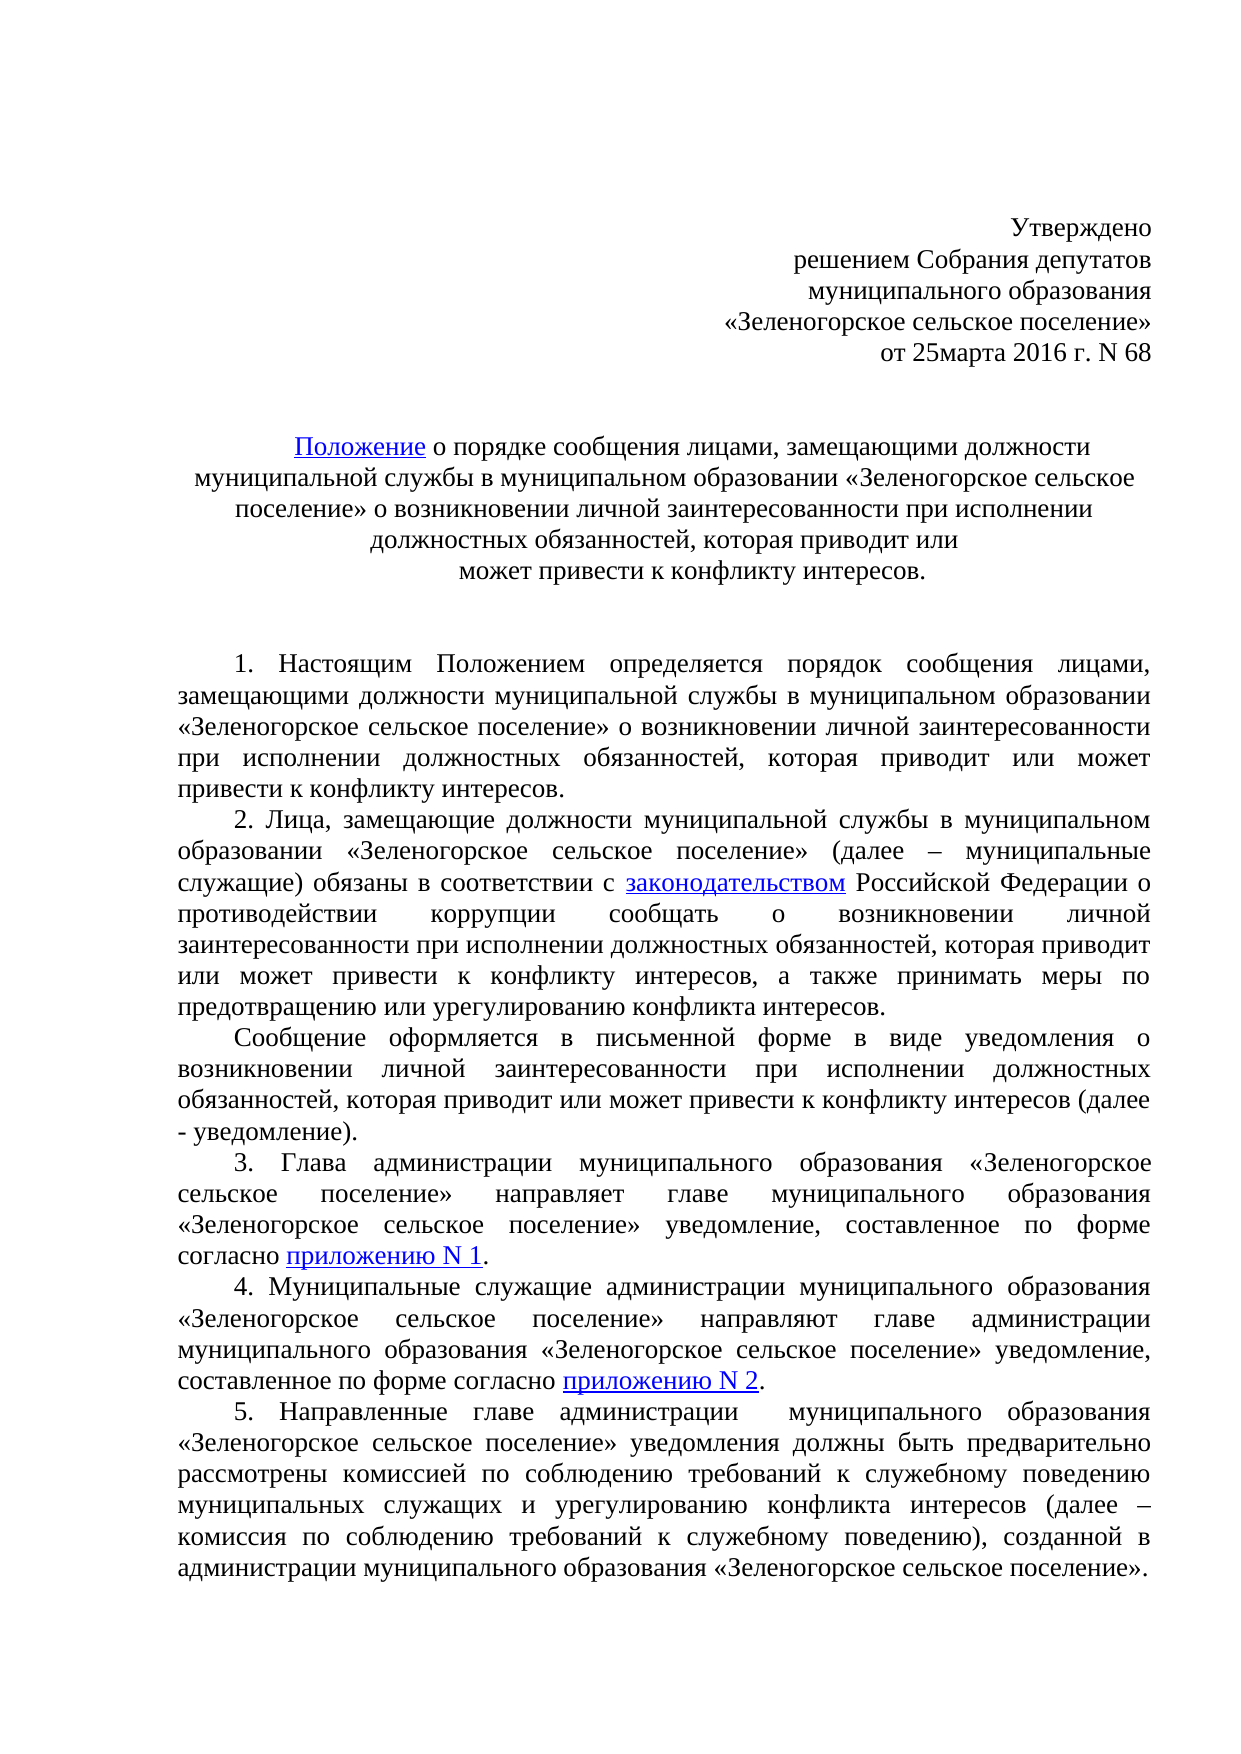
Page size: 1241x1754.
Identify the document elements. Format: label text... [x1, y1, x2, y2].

text 4. Муниципальные служащие администрации муниципального образования «Зеленогорское сельское поселение» направляют главе администрации муниципального образования «Зеленогорское сельское поселение» уведомление, составленное по форме согласно приложению N 2. [177, 1271, 1152, 1395]
text 5. Направленные главе администрации муниципального образования «Зеленогорское сельское поселение» уведомления должны быть предварительно рассмотрены комиссией по соблюдению требований к служебному поведению муниципальных служащих и урегулированию конфликта интересов (далее – комиссия по соблюдению требований к служебному поведению), созданной в администрации муниципального образования «Зеленогорское сельское поселение». [177, 1395, 1152, 1582]
text 3. Глава администрации муниципального образования «Зеленогорское сельское поселение» направляет главе муниципального образования «Зеленогорское сельское поселение» уведомление, составленное по форме согласно приложению N 1. [177, 1146, 1152, 1271]
text муниципального образования [177, 274, 1152, 305]
text решением Собрания депутатов [177, 243, 1152, 274]
text Утверждено [177, 212, 1152, 243]
text может привести к конфликту интересов. [177, 554, 1152, 585]
text Положение о порядке сообщения лицами, замещающими должности муниципальной службы в муниципальном образовании «Зеленогорское сельское поселение» о возникновении личной заинтересованности при исполнении должностных обязанностей, которая приводит или [177, 429, 1152, 554]
text 2. Лица, замещающие должности муниципальной службы в муниципальном образовании «Зеленогорское сельское поселение» (далее – муниципальные служащие) обязаны в соответствии с законодательством Российской Федерации о противодействии коррупции сообщать о возникновении личной заинтересованности при исполнении должностных обязанностей, которая приводит или может привести к конфликту интересов, а также принимать меры по предотвращению или урегулированию конфликта интересов. [177, 803, 1152, 1021]
text 1. Настоящим Положением определяется порядок сообщения лицами, замещающими должности муниципальной службы в муниципальном образовании «Зеленогорское сельское поселение» о возникновении личной заинтересованности при исполнении должностных обязанностей, которая приводит или может привести к конфликту интересов. [177, 648, 1152, 803]
text «Зеленогорское сельское поселение» [177, 305, 1152, 336]
text Сообщение оформляется в письменной форме в виде уведомления о возникновении личной заинтересованности при исполнении должностных обязанностей, которая приводит или может привести к конфликту интересов (далее - уведомление). [177, 1021, 1152, 1146]
text от 25марта . N 68 [177, 336, 1152, 367]
